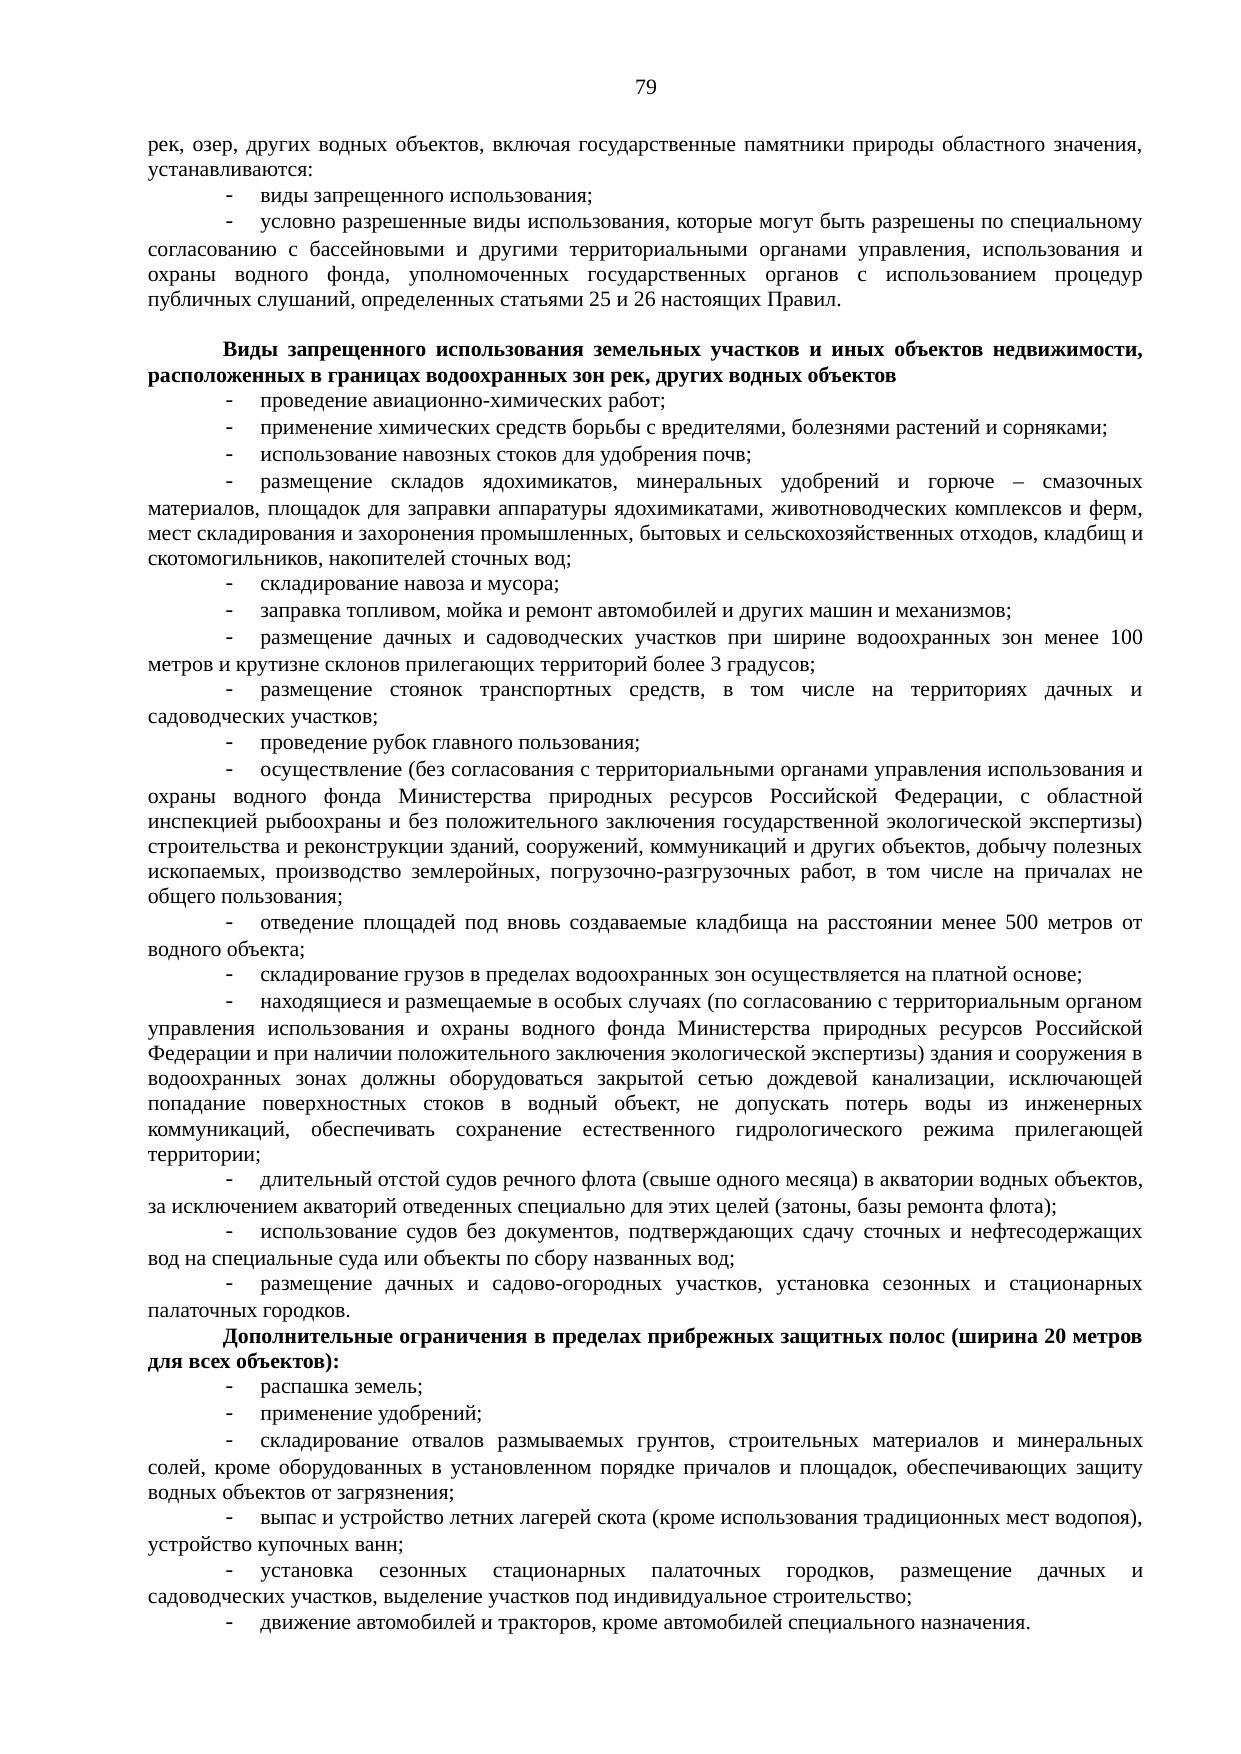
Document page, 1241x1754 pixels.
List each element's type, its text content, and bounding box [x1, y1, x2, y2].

list складирование грузов в пределах водоохранных зон осуществляется на платной основе; [148, 961, 1144, 988]
list размещение складов ядохимикатов, минеральных удобрений и горюче – смазочных материалов, площадок для заправки аппаратуры ядохимикатами, животноводческих комплексов и ферм, мест складирования и захоронения промышленных, бытовых и сельскохозяйственных отходов, кладбищ и скотомогильников, накопителей сточных вод; [148, 468, 1144, 570]
list использование навозных стоков для удобрения почв; [148, 441, 1144, 468]
list виды запрещенного использования; [148, 182, 1144, 208]
list складирование отвалов размываемых грунтов, строительных материалов и минеральных солей, кроме оборудованных в установленном порядке причалов и площадок, обеспечивающих защиту водных объектов от загрязнения; [148, 1427, 1144, 1504]
list осуществление (без согласования с территориальными органами управления использования и охраны водного фонда Министерства природных ресурсов Российской Федерации, с областной инспекцией рыбоохраны и без положительного заключения государственной экологической экспертизы) строительства и реконструкции зданий, сооружений, коммуникаций и других объектов, добычу полезных ископаемых, производство землеройных, погрузочно-разгрузочных работ, в том числе на причалах не общего пользования; [148, 756, 1144, 909]
list размещение стоянок транспортных средств, в том числе на территориях дачных и садоводческих участков; [148, 676, 1144, 729]
list размещение дачных и садово-огородных участков, установка сезонных и стационарных палаточных городков. [148, 1270, 1144, 1323]
list находящиеся и размещаемые в особых случаях (по согласованию с территориальным органом управления использования и охраны водного фонда Министерства природных ресурсов Российской Федерации и при наличии положительного заключения экологической экспертизы) здания и сооружения в водоохранных зонах должны оборудоваться закрытой сетью дождевой канализации, исключающей попадание поверхностных стоков в водный объект, не допускать потерь воды из инженерных коммуникаций, обеспечивать сохранение естественного гидрологического режима прилегающей территории; [148, 988, 1144, 1166]
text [148, 131, 1144, 182]
list длительный отстой судов речного флота (свыше одного месяца) в акватории водных объектов, за исключением акваторий отведенных специально для этих целей (затоны, базы ремонта флота); [148, 1166, 1144, 1218]
list применение удобрений; [148, 1400, 1144, 1427]
list движение автомобилей и тракторов, кроме автомобилей специального назначения. [148, 1609, 1144, 1636]
list проведение авиационно-химических работ; [148, 387, 1144, 414]
text Дополнительные ограничения в пределах прибрежных защитных полос (ширина 20 метров для всех объектов): [148, 1323, 1144, 1373]
list распашка земель; [148, 1373, 1144, 1400]
list условно разрешенные виды использования, которые могут быть разрешены по специальному согласованию с бассейновыми и другими территориальными органами управления, использования и охраны водного фонда, уполномоченных государственных органов с использованием процедур публичных слушаний, определенных статьями 25 и 26 настоящих Правил. [148, 208, 1144, 311]
list заправка топливом, мойка и ремонт автомобилей и других машин и механизмов; [148, 597, 1144, 624]
list установка сезонных стационарных палаточных городков, размещение дачных и садоводческих участков, выделение участков под индивидуальное строительство; [148, 1557, 1144, 1609]
list применение химических средств борьбы с вредителями, болезнями растений и сорняками; [148, 414, 1144, 441]
list использование судов без документов, подтверждающих сдачу сточных и нефтесодержащих вод на специальные суда или объекты по сбору названных вод; [148, 1218, 1144, 1270]
list проведение рубок главного пользования; [148, 729, 1144, 756]
list складирование навоза и мусора; [148, 570, 1144, 597]
list отведение площадей под вновь создаваемые кладбища на расстоянии менее 500 метров от водного объекта; [148, 909, 1144, 961]
list размещение дачных и садоводческих участков при ширине водоохранных зон менее 100 метров и крутизне склонов прилегающих территорий более 3 градусов; [148, 624, 1144, 676]
text Виды запрещенного использования земельных участков и иных объектов недвижимости, расположенных в границах водоохранных зон рек, других водных объектов [148, 336, 1144, 387]
list выпас и устройство летних лагерей скота (кроме использования традиционных мест водопоя), устройство купочных ванн; [148, 1504, 1144, 1557]
